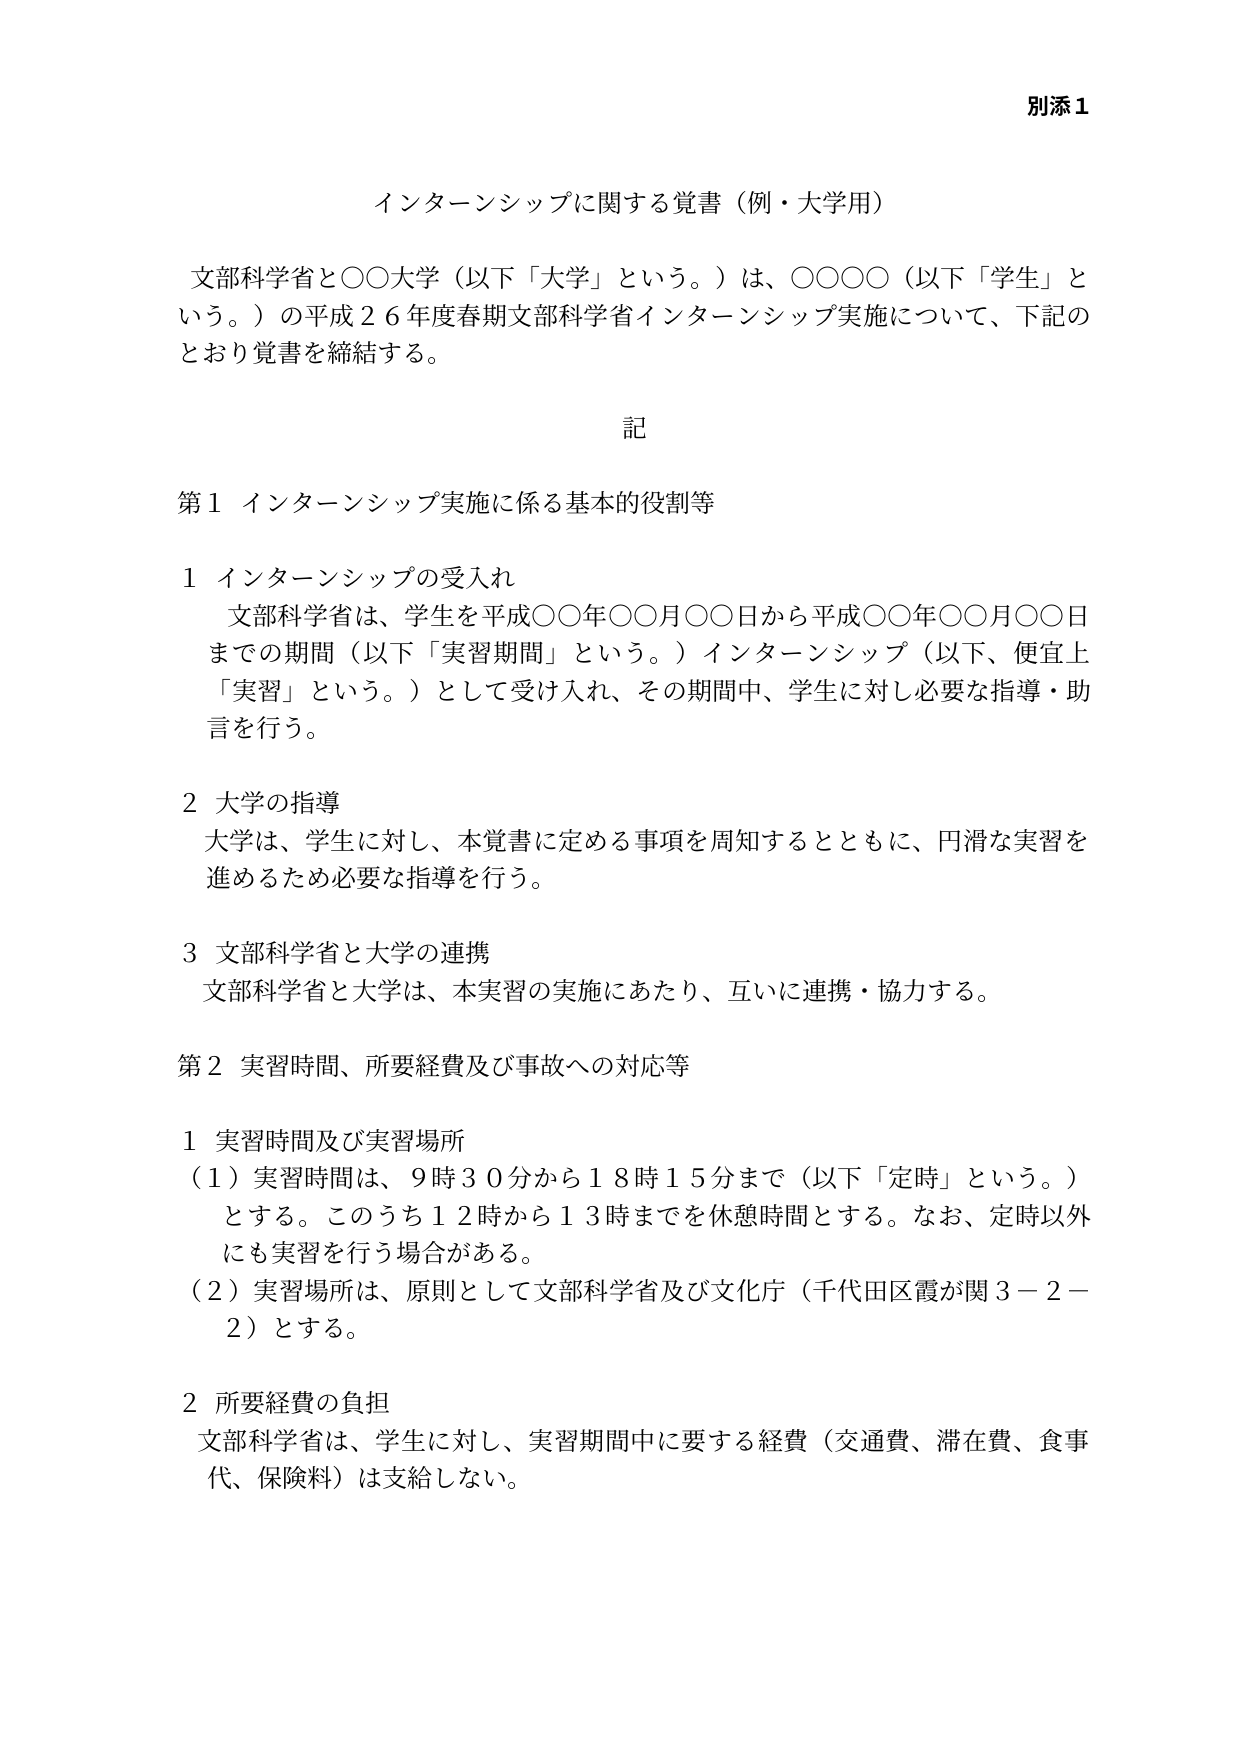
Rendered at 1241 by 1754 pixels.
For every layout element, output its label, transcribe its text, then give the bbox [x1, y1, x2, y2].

text ２ 所要経費の負担 [177, 1383, 1092, 1421]
text ３ 文部科学省と大学の連携 [177, 933, 1092, 971]
text （１）実習時間は、９時３０分から１８時１５分まで（以下「定時」という。）とする。このうち１２時から１３時までを休憩時間とする。なお、定時以外にも実習を行う場合がある。 [177, 1158, 1092, 1271]
text 第１ インターンシップ実施に係る基本的役割等 [177, 483, 1092, 521]
text 文部科学省は、学生に対し、実習期間中に要する経費（交通費、滞在費、食事代、保険料）は支給しない。 [162, 1421, 1092, 1496]
text （２）実習場所は、原則として文部科学省及び文化庁（千代田区霞が関３－２－２）とする。 [177, 1271, 1092, 1346]
text ２ 大学の指導 [177, 783, 1092, 821]
text 第２ 実習時間、所要経費及び事故への対応等 [177, 1046, 1092, 1083]
text インターンシップに関する覚書（例・大学用） [177, 183, 1092, 221]
text 文部科学省は、学生を平成○○年○○月○○日から平成○○年○○月○○日までの期間（以下「実習期間」という。）インターンシップ（以下、便宜上「実習」という。）として受け入れ、その期間中、学生に対し必要な指導・助言を行う。 [207, 596, 1092, 746]
text １ インターンシップの受入れ [177, 558, 1092, 596]
text 大学は、学生に対し、本覚書に定める事項を周知するとともに、円滑な実習を進めるため必要な指導を行う。 [177, 821, 1092, 896]
text 記 [177, 408, 1092, 446]
text 文部科学省と○○大学（以下「大学」という。）は、○○○○（以下「学生」という。）の平成２６年度春期文部科学省インターンシップ実施について、下記のとおり覚書を締結する。 [177, 258, 1092, 371]
text １ 実習時間及び実習場所 [177, 1121, 1092, 1158]
text 文部科学省と大学は、本実習の実施にあたり、互いに連携・協力する。 [177, 971, 1092, 1008]
